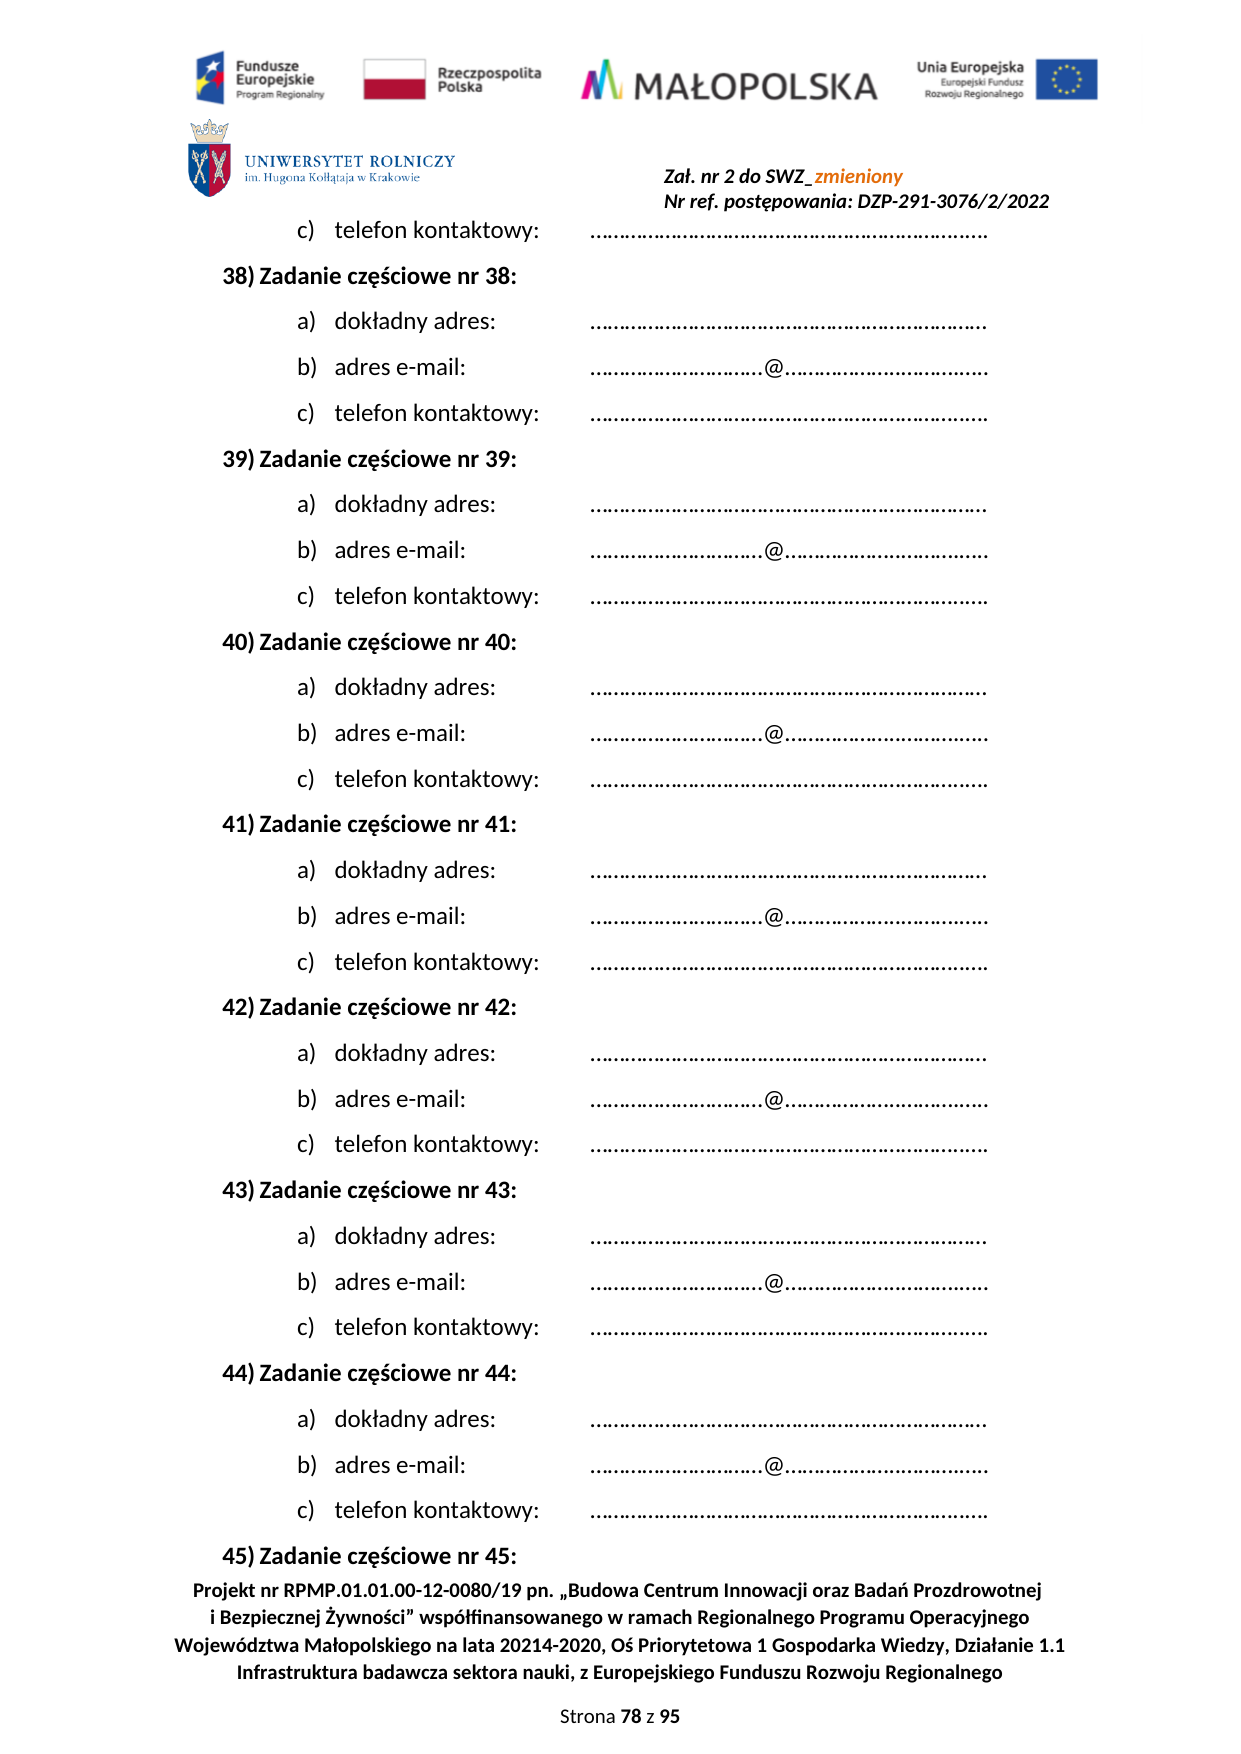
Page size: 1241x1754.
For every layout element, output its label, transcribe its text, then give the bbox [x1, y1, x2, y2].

list dokładny adres: …………………………………………………………… [297, 1037, 1092, 1068]
list Zadanie częściowe nr 41: [222, 808, 1092, 839]
list telefon kontaktowy: ………………………………………………………..…. [297, 580, 1092, 610]
list Zadanie częściowe nr 39: [222, 443, 1092, 473]
list dokładny adres: …………………………………………………………… [297, 1403, 1092, 1433]
list dokładny adres: …………………………………………………………… [297, 306, 1092, 336]
list adres e-mail: …………………………@………………..……….….. [297, 1083, 1092, 1113]
list telefon kontaktowy: ………………………………………………………..…. [297, 1312, 1092, 1342]
list adres e-mail: …………………………@………………..……….….. [297, 900, 1092, 931]
list Zadanie częściowe nr 40: [222, 626, 1092, 656]
list Zadanie częściowe nr 43: [222, 1174, 1092, 1205]
list telefon kontaktowy: ………………………………………………………..…. [297, 1494, 1092, 1525]
list dokładny adres: …………………………………………………………… [297, 854, 1092, 885]
list dokładny adres: …………………………………………………………… [297, 671, 1092, 702]
list telefon kontaktowy: ………………………………………………………..…. [297, 1129, 1092, 1159]
list adres e-mail: …………………………@………………..……….….. [297, 717, 1092, 748]
list telefon kontaktowy: ………………………………………………………..…. [297, 763, 1092, 793]
list adres e-mail: …………………………@………………..……….….. [297, 1449, 1092, 1479]
list telefon kontaktowy: ………………………………………………………..…. [297, 946, 1092, 976]
list dokładny adres: …………………………………………………………… [297, 1220, 1092, 1251]
list telefon kontaktowy: ………………………………………………………..…. [297, 397, 1092, 427]
picture [175, 34, 1143, 200]
list Zadanie częściowe nr 42: [222, 991, 1092, 1022]
list adres e-mail: …………………………@………………..……….….. [297, 534, 1092, 565]
list adres e-mail: …………………………@………………..……….….. [297, 351, 1092, 382]
list adres e-mail: …………………………@………………..……….….. [297, 1266, 1092, 1296]
list dokładny adres: …………………………………………………………… [297, 488, 1092, 519]
list Zadanie częściowe nr 45: [222, 1540, 1092, 1571]
list Zadanie częściowe nr 44: [222, 1357, 1092, 1388]
list Zadanie częściowe nr 38: [222, 260, 1092, 290]
list telefon kontaktowy: ………………………………………………………..…. [297, 214, 1092, 244]
